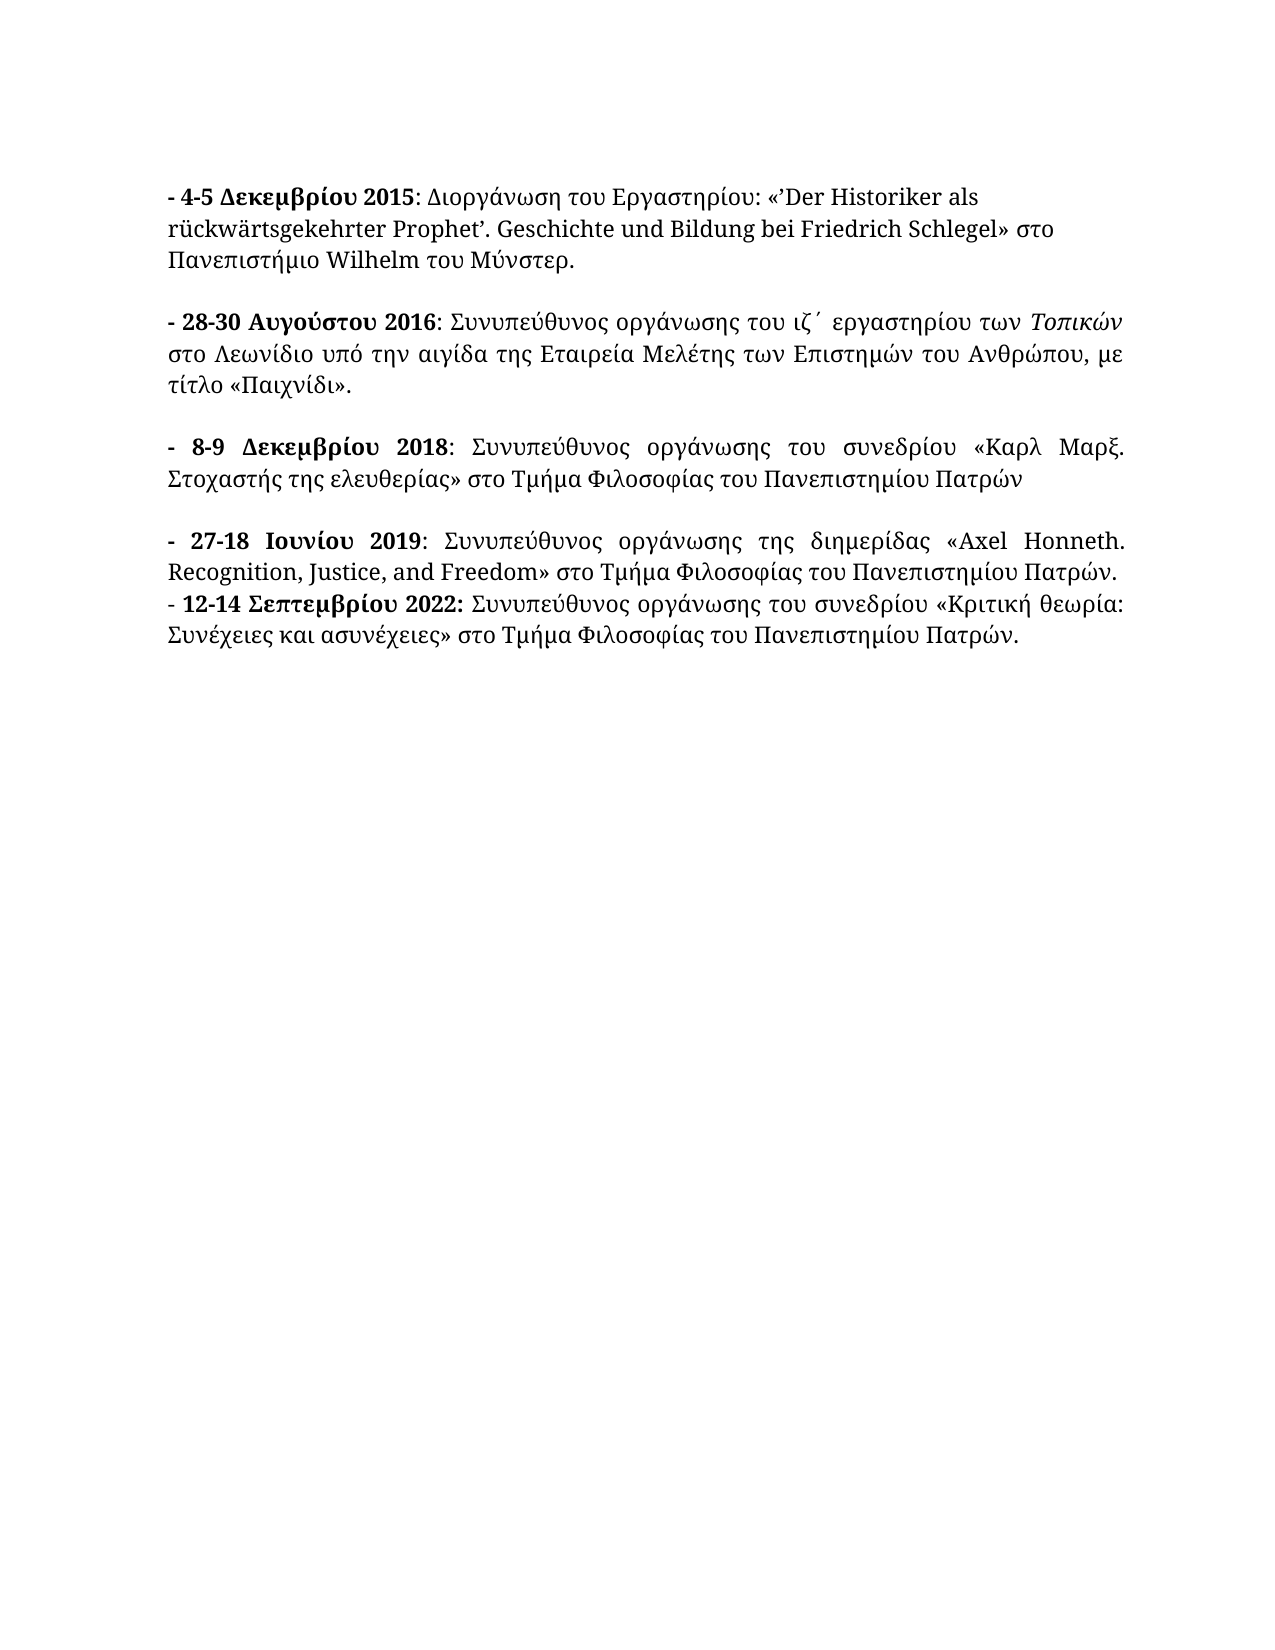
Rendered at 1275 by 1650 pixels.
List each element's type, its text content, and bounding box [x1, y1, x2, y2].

text - 27-18 Ιουνίου 2019: Συνυπεύθυνος οργάνωσης της διημερίδας «Axel Honneth. Recognition, Justice, and Freedom» στο Τμήμα Φιλοσοφίας του Πανεπιστημίου Πατρών. [168, 525, 1125, 587]
text - 28-30 Αυγούστου 2016: Συνυπεύθυνος οργάνωσης του ιζ΄ εργαστηρίου των Τοπικών στο Λεωνίδιο υπό την αιγίδα της Εταιρεία Μελέτης των Επιστημών του Ανθρώπου, με τίτλο «Παιχνίδι». [168, 306, 1125, 400]
text - 12-14 Σεπτεμβρίου 2022: Συνυπεύθυνος οργάνωσης του συνεδρίου «Κριτική θεωρία: Συνέχειες και ασυνέχειες» στο Τμήμα Φιλοσοφίας του Πανεπιστημίου Πατρών. [168, 587, 1125, 650]
text - 8-9 Δεκεμβρίου 2018: Συνυπεύθυνος οργάνωσης του συνεδρίου «Καρλ Μαρξ. Στοχαστής της ελευθερίας» στο Τμήμα Φιλοσοφίας του Πανεπιστημίου Πατρών [168, 431, 1125, 494]
text - 4-5 Δεκεμβρίου 2015: Διοργάνωση του Εργαστηρίου: «’Der Historiker als rückwärtsgekehrter Prophet’. Geschichte und Bildung bei Friedrich Schlegel» στο Πανεπιστήμιο Wilhelm του Μύνστερ. [168, 181, 1125, 275]
